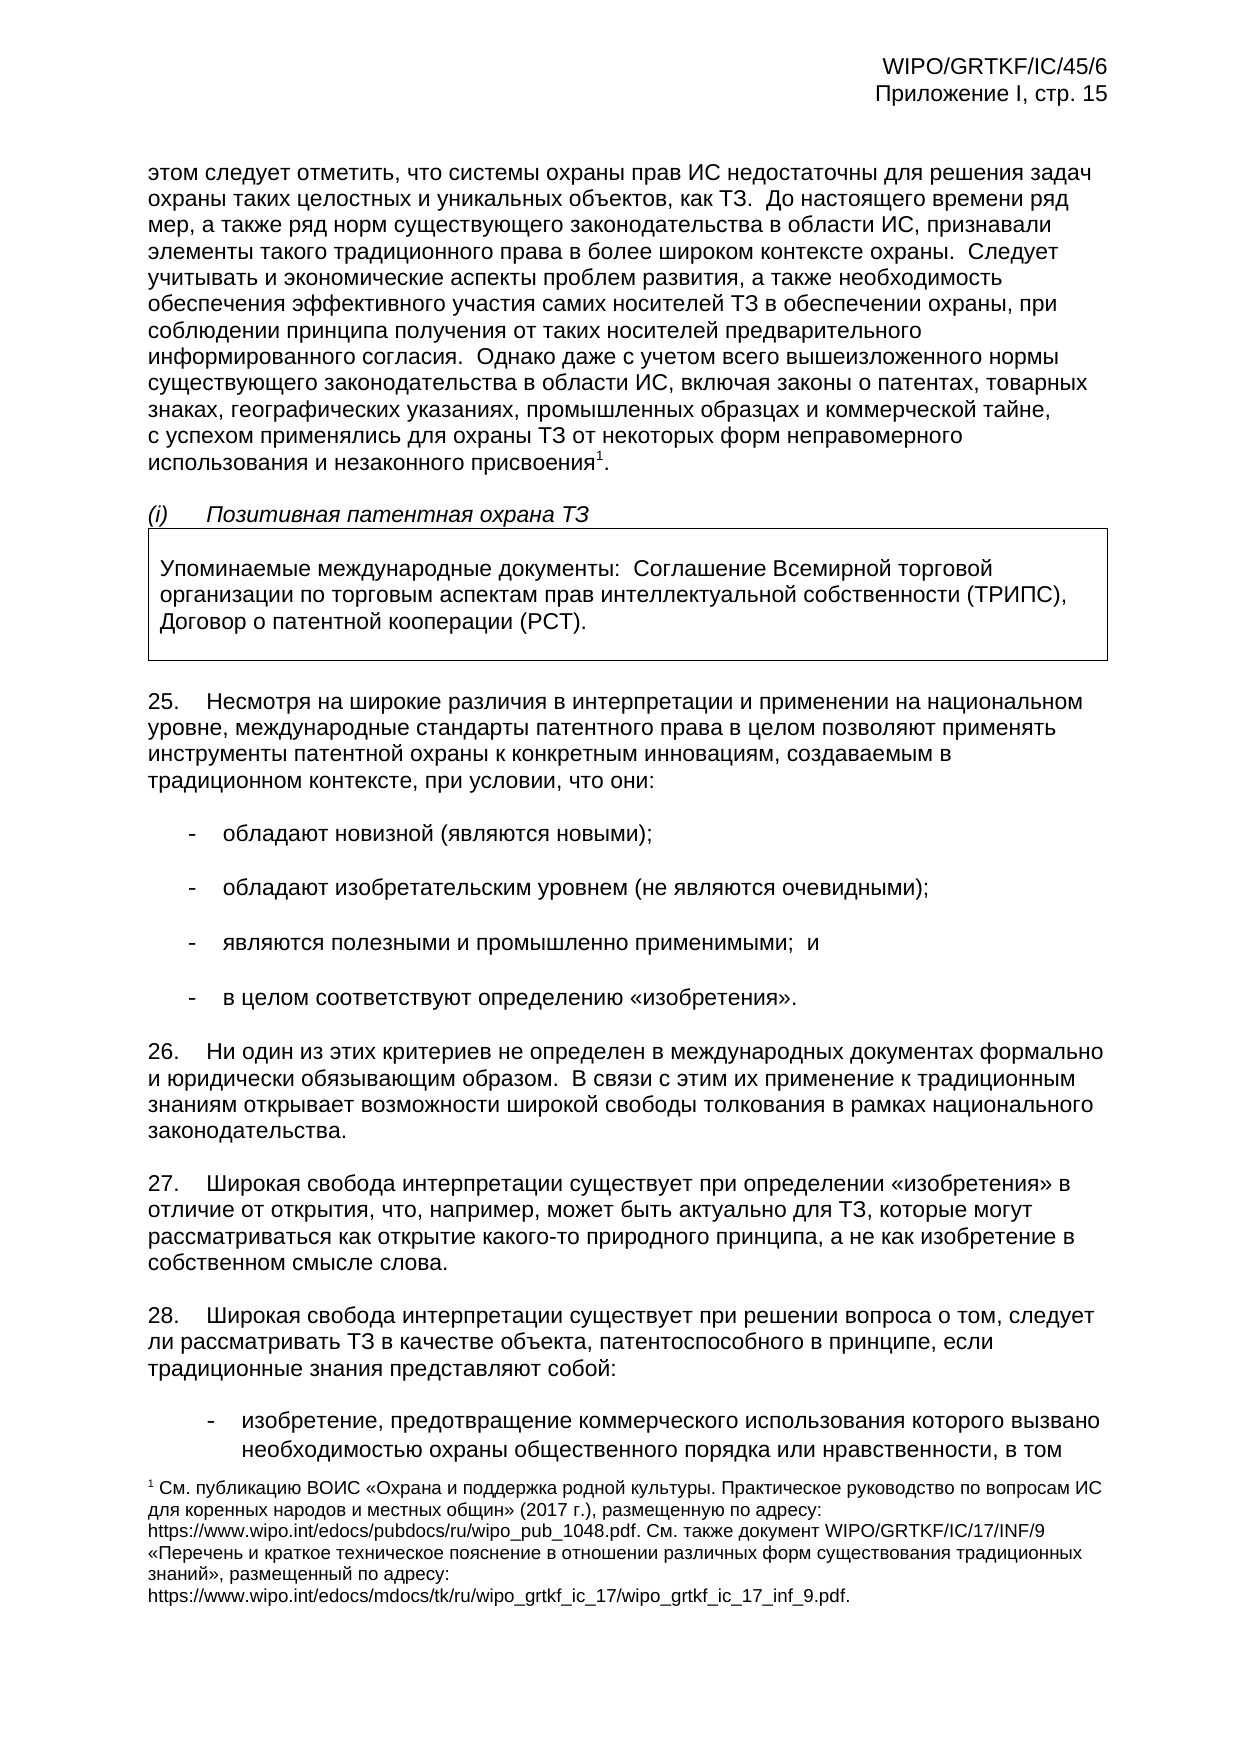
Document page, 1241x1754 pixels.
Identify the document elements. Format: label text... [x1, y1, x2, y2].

list Широкая свобода интерпретации существует при определении «изобретения» в отличие от открытия, что, например, может быть актуально для ТЗ, которые могут рассматриваться как открытие какого-то природного принципа, а не как изобретение в собственном смысле слова. [148, 1170, 1107, 1275]
table_header Упоминаемые международные документы: Соглашение Всемирной торговой организации по торговым аспектам прав интеллектуальной собственности (ТРИПС), Договор о патентной кооперации (PCT). [149, 529, 1107, 660]
list Ни один из этих критериев не определен в международных документах формально и юридически обязывающим образом. В связи с этим их применение к традиционным знаниям открывает возможности широкой свободы толкования в рамках национального законодательства. [148, 1038, 1107, 1144]
list являются полезными и промышленно применимыми; и [185, 929, 1107, 957]
list обладают новизной (являются новыми); [185, 819, 1107, 848]
list обладают изобретательским уровнем (не являются очевидными); [185, 874, 1107, 902]
subtitle (i) Позитивная патентная охрана ТЗ [148, 501, 1107, 527]
list Широкая свобода интерпретации существует при решении вопроса о том, следует ли рассматривать ТЗ в качестве объекта, патентоспособного в принципе, если традиционные знания представляют собой: [148, 1302, 1107, 1381]
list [204, 1407, 1107, 1462]
list Несмотря на широкие различия в интерпретации и применении на национальном уровне, международные стандарты патентного права в целом позволяют применять инструменты патентной охраны к конкретным инновациям, создаваемым в традиционном контексте, при условии, что они: [148, 688, 1107, 793]
list в целом соответствуют определению «изобретения». [185, 983, 1107, 1012]
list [148, 158, 1107, 475]
